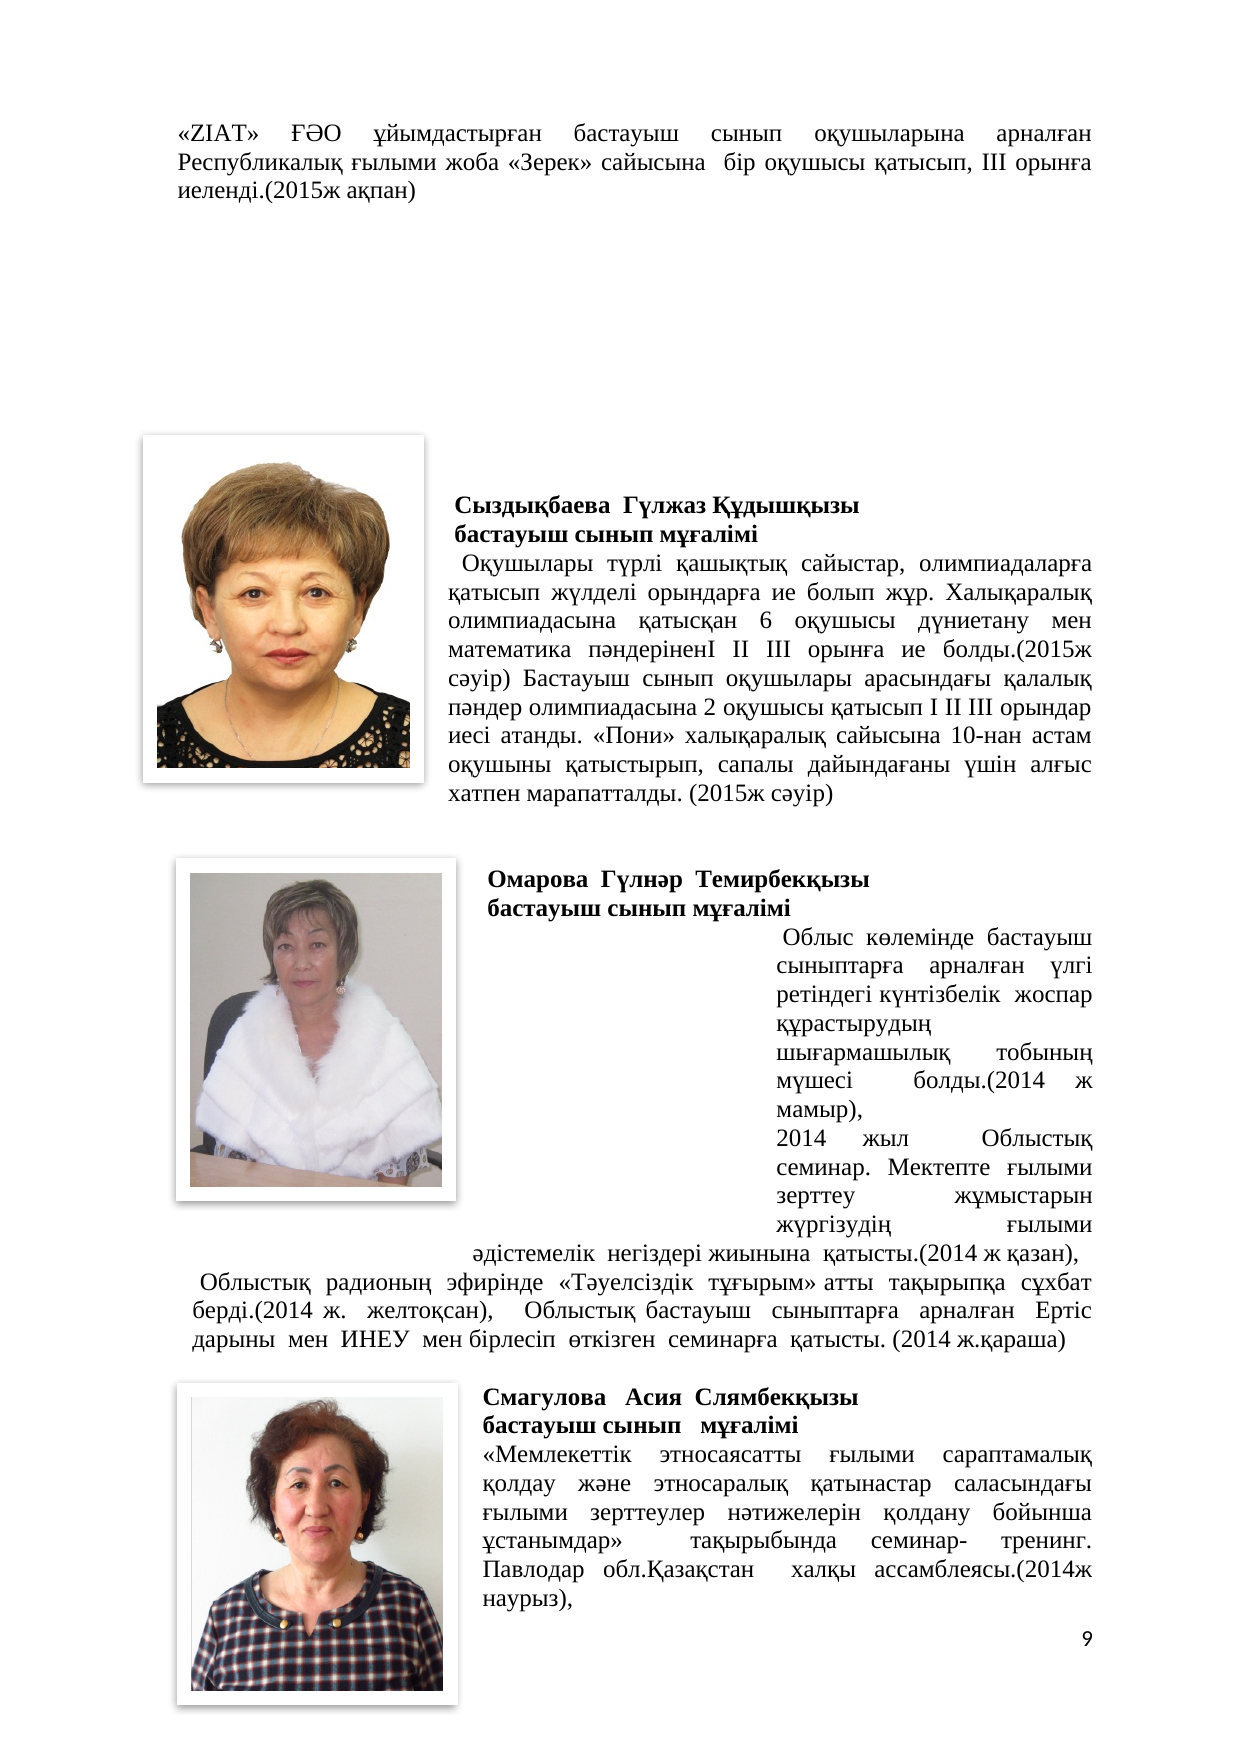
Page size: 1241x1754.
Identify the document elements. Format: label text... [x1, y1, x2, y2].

picture [191, 1397, 443, 1691]
text Сыздықбаева Гүлжаз Құдышқызы [430, 490, 1092, 519]
text Облыстық радионың эфирінде «Тәуелсіздік тұғырым» атты тақырыпқа сұхбат берді.(2014 ж. желтоқсан), Облыстық бастауыш сыныптарға арналған Ертіс дарыны мен ИНЕУ мен бірлесіп өткізген семинарға қатысты. (2014 ж.қараша) [192, 1267, 1092, 1353]
text бастауыш сынып мұғалімі [462, 893, 1092, 922]
text Омарова Гүлнәр Темирбекқызы [462, 864, 1092, 893]
text Облыс көлемінде бастауыш сыныптарға арналған үлгі ретіндегі күнтізбелік жоспар құрастырудың шығармашылық тобының мүшесі болды.(2014 ж мамыр), [472, 922, 1092, 1123]
picture [157, 450, 410, 768]
text бастауыш сынып мұғалімі [430, 519, 1092, 548]
text «ZIAT» ҒӘО ұйымдастырған бастауыш сынып оқушыларына арналған Республикалық ғылыми жоба «Зерек» сайысына бір оқушысы қатысып, ІІІ орынға иеленді.(2015ж ақпан) [177, 118, 1092, 204]
picture [190, 873, 442, 1187]
text «Мемлекеттік этносаясатты ғылыми сараптамалық қолдау және этносаралық қатынастар саласындағы ғылыми зерттеулер нәтижелерін қолдану бойынша ұстанымдар» тақырыбында семинар- тренинг. Павлодар обл.Қазақстан халқы ассамблеясы.(2014ж наурыз), [462, 1439, 1092, 1612]
text бастауыш сынып мұғалімі [462, 1410, 1092, 1439]
text Оқушылары түрлі қашықтық сайыстар, олимпиадаларға қатысып жүлделі орындарға ие болып жұр. Халықаралық олимпиадасына қатысқан 6 оқушысы дүниетану мен математика пәндеріненI II ІІІ орынға ие болды.(2015ж сәуір) Бастауыш сынып оқушылары арасындағы қалалық пәндер олимпиадасына 2 оқушысы қатысып I II ІІІ орындар иесі атанды. «Пони» халықаралық сайысына 10-нан астам оқушыны қатыстырып, сапалы дайындағаны үшін алғыс хатпен марапатталды. (2015ж сәуір) [177, 548, 1092, 807]
text 2014 жыл Облыстық семинар. Мектепте ғылыми зерттеу жұмыстарын жүргізудің ғылыми әдістемелік негіздері жиынына қатысты.(2014 ж қазан), [472, 1123, 1092, 1267]
text Смагулова Асия Слямбекқызы [458, 1382, 1092, 1410]
